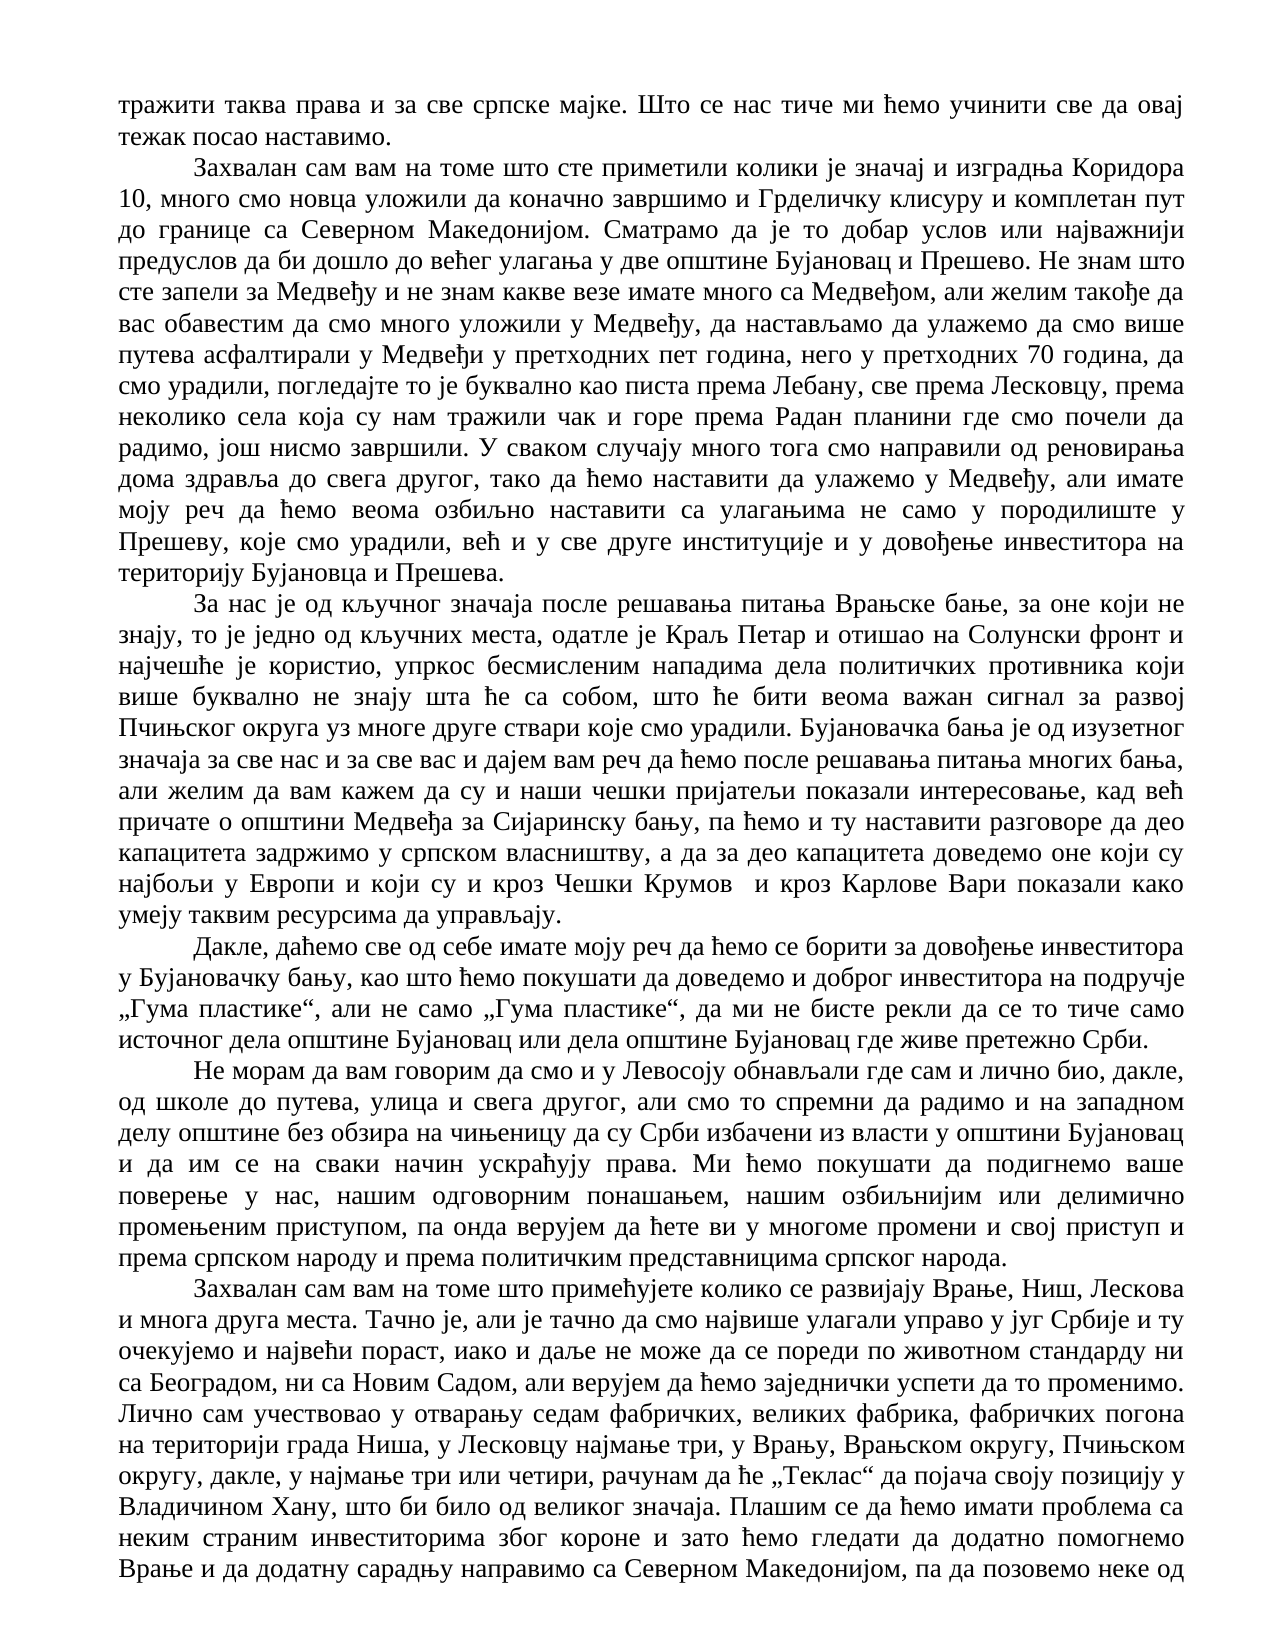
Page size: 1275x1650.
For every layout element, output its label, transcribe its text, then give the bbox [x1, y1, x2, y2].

text Дакле, даћемо све од себе имате моју реч да ћемо се борити за довођење инвеститора у Бујановачку бању, као што ћемо покушати да доведемо и доброг инвеститора на подручје „Гума пластике“, али не само „Гума пластике“, да ми не бисте рекли да се то тиче само источног дела општине Бујановац или дела општине Бујановац где живе претежно Срби. [118, 929, 1186, 1054]
text Не морам да вам говорим да смо и у Левосоју обнављали где сам и лично био, дакле, од школе до путева, улица и свега другог, али смо то спремни да радимо и на западном делу општине без обзира на чињеницу да су Срби избачени из власти у општини Бујановац и да им се на сваки начин ускраћују права. Ми ћемо покушати да подигнемо ваше поверење у нас, нашим одговорним понашањем, нашим озбиљнијим или делимично промењеним приступом, па онда верујем да ћете ви у многоме промени и свој приступ и према српском народу и према политичким представницима српског народа. [118, 1054, 1186, 1272]
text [118, 1272, 1186, 1584]
text Захвалан сам вам на томе што сте приметили колики је значај и изградња Коридора 10, много смо новца уложили да коначно завршимо и Грделичку клисуру и комплетан пут до границе са Северном Македонијом. Сматрамо да је то добар услов или најважнији предуслов да би дошло до већег улагања у две општине Бујановац и Прешево. Не знам што сте запели за Медвеђу и не знам какве везе имате много са Медвеђом, али желим такође да вас обавестим да смо много уложили у Медвеђу, да настављамо да улажемо да смо више путева асфалтирали у Медвеђи у претходних пет година, него у претходних 70 година, да смо урадили, погледајте то је буквално као писта према Лебану, све према Лесковцу, према неколико села која су нам тражили чак и горе према Радан планини где смо почели да радимо, још нисмо завршили. У сваком случају много тога смо направили од реновирања дома здравља до свега другог, тако да ћемо наставити да улажемо у Медвеђу, али имате моју реч да ћемо веома озбиљно наставити са улагањима не само у породилиште у Прешеву, које смо урадили, већ и у све друге институције и у довођење инвеститора на територију Бујановца и Прешева. [118, 151, 1186, 587]
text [118, 89, 1186, 151]
text За нас је од кључног значаја после решавања питања Врањске бање, за оне који не знају, то је једно од кључних места, одатле је Краљ Петар и отишао на Солунски фронт и најчешће је користио, упркос бесмисленим нападима дела политичких противника који више буквално не знају шта ће са собом, што ће бити веома важан сигнал за развој Пчињског округа уз многе друге ствари које смо урадили. Бујановачка бања је од изузетног значаја за све нас и за све вас и дајем вам реч да ћемо после решавања питања многих бања, али желим да вам кажем да су и наши чешки пријатељи показали интересовање, кад већ причате о општини Медвеђа за Сијаринску бању, па ћемо и ту наставити разговоре да део капацитета задржимо у српском власништву, а да за део капацитета доведемо оне који су најбољи у Европи и који су и кроз Чешки Крумов и кроз Карлове Вари показали како умеју таквим ресурсима да управљају. [118, 587, 1186, 929]
